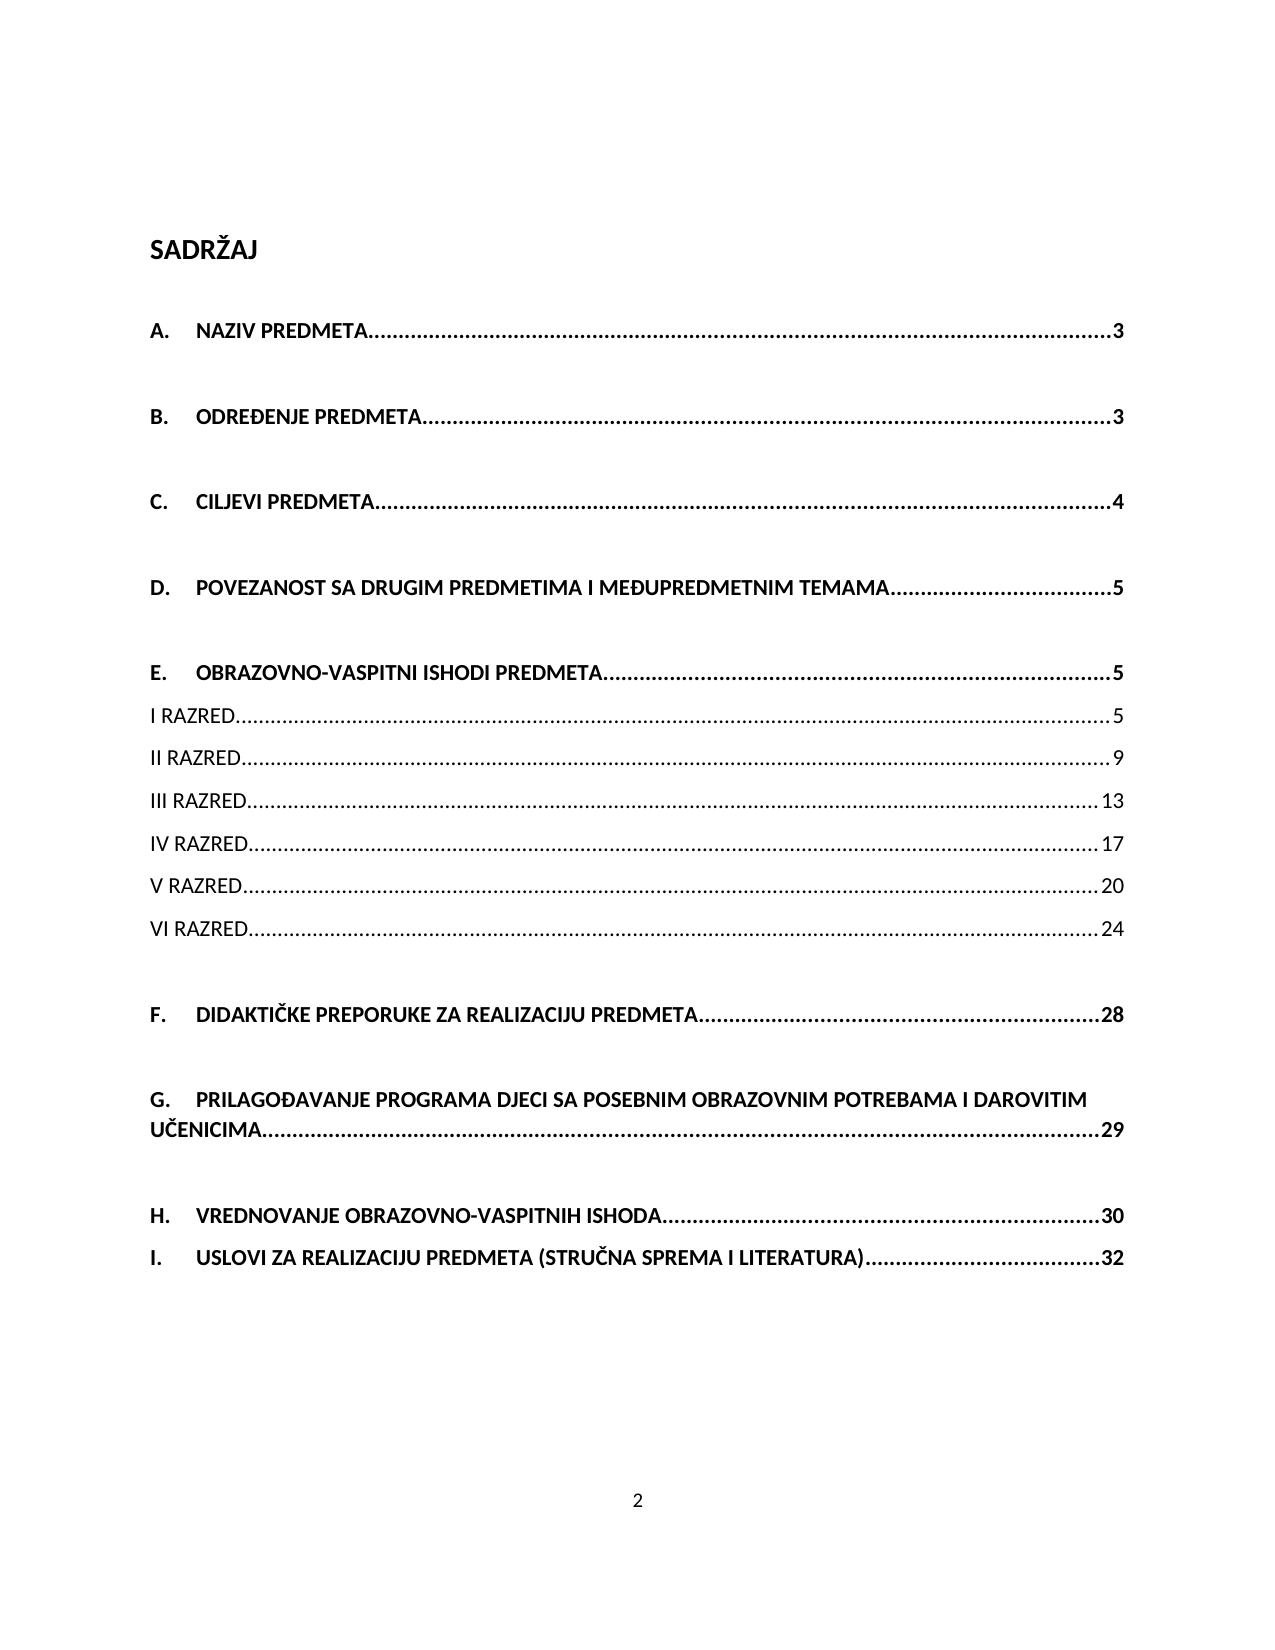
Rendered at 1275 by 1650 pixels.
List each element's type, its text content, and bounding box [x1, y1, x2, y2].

text G. PRILAGOĐAVANJE PROGRAMA DJECI SA POSEBNIM OBRAZOVNIM POTREBAMA I DAROVITIM UČENICIMA 29 [150, 1085, 1125, 1143]
text III RAZRED 13 [150, 786, 1125, 814]
text D. POVEZANOST SA DRUGIM PREDMETIMA I MEĐUPREDMETNIM TEMAMA 5 [150, 573, 1125, 601]
text I. USLOVI ZA REALIZACIJU PREDMETA (STRUČNA SPREMA I LITERATURA) 32 [150, 1243, 1125, 1271]
text VI RAZRED 24 [150, 914, 1125, 942]
text C. CILJEVI PREDMETA 4 [150, 487, 1125, 515]
text E. OBRAZOVNO-VASPITNI ISHODI PREDMETA 5 [150, 658, 1125, 686]
text I RAZRED 5 [150, 701, 1125, 729]
subtitle SADRŽAJ [150, 231, 1125, 267]
text B. ODREĐENJE PREDMETA 3 [150, 402, 1125, 430]
text V RAZRED 20 [150, 872, 1125, 899]
text H. VREDNOVANJE OBRAZOVNO-VASPITNIH ISHODA 30 [150, 1201, 1125, 1229]
text F. DIDAKTIČKE PREPORUKE ZA REALIZACIJU PREDMETA 28 [150, 1000, 1125, 1028]
text A. NAZIV PREDMETA 3 [150, 316, 1125, 344]
text IV RAZRED 17 [150, 829, 1125, 857]
text II RAZRED 9 [150, 743, 1125, 771]
